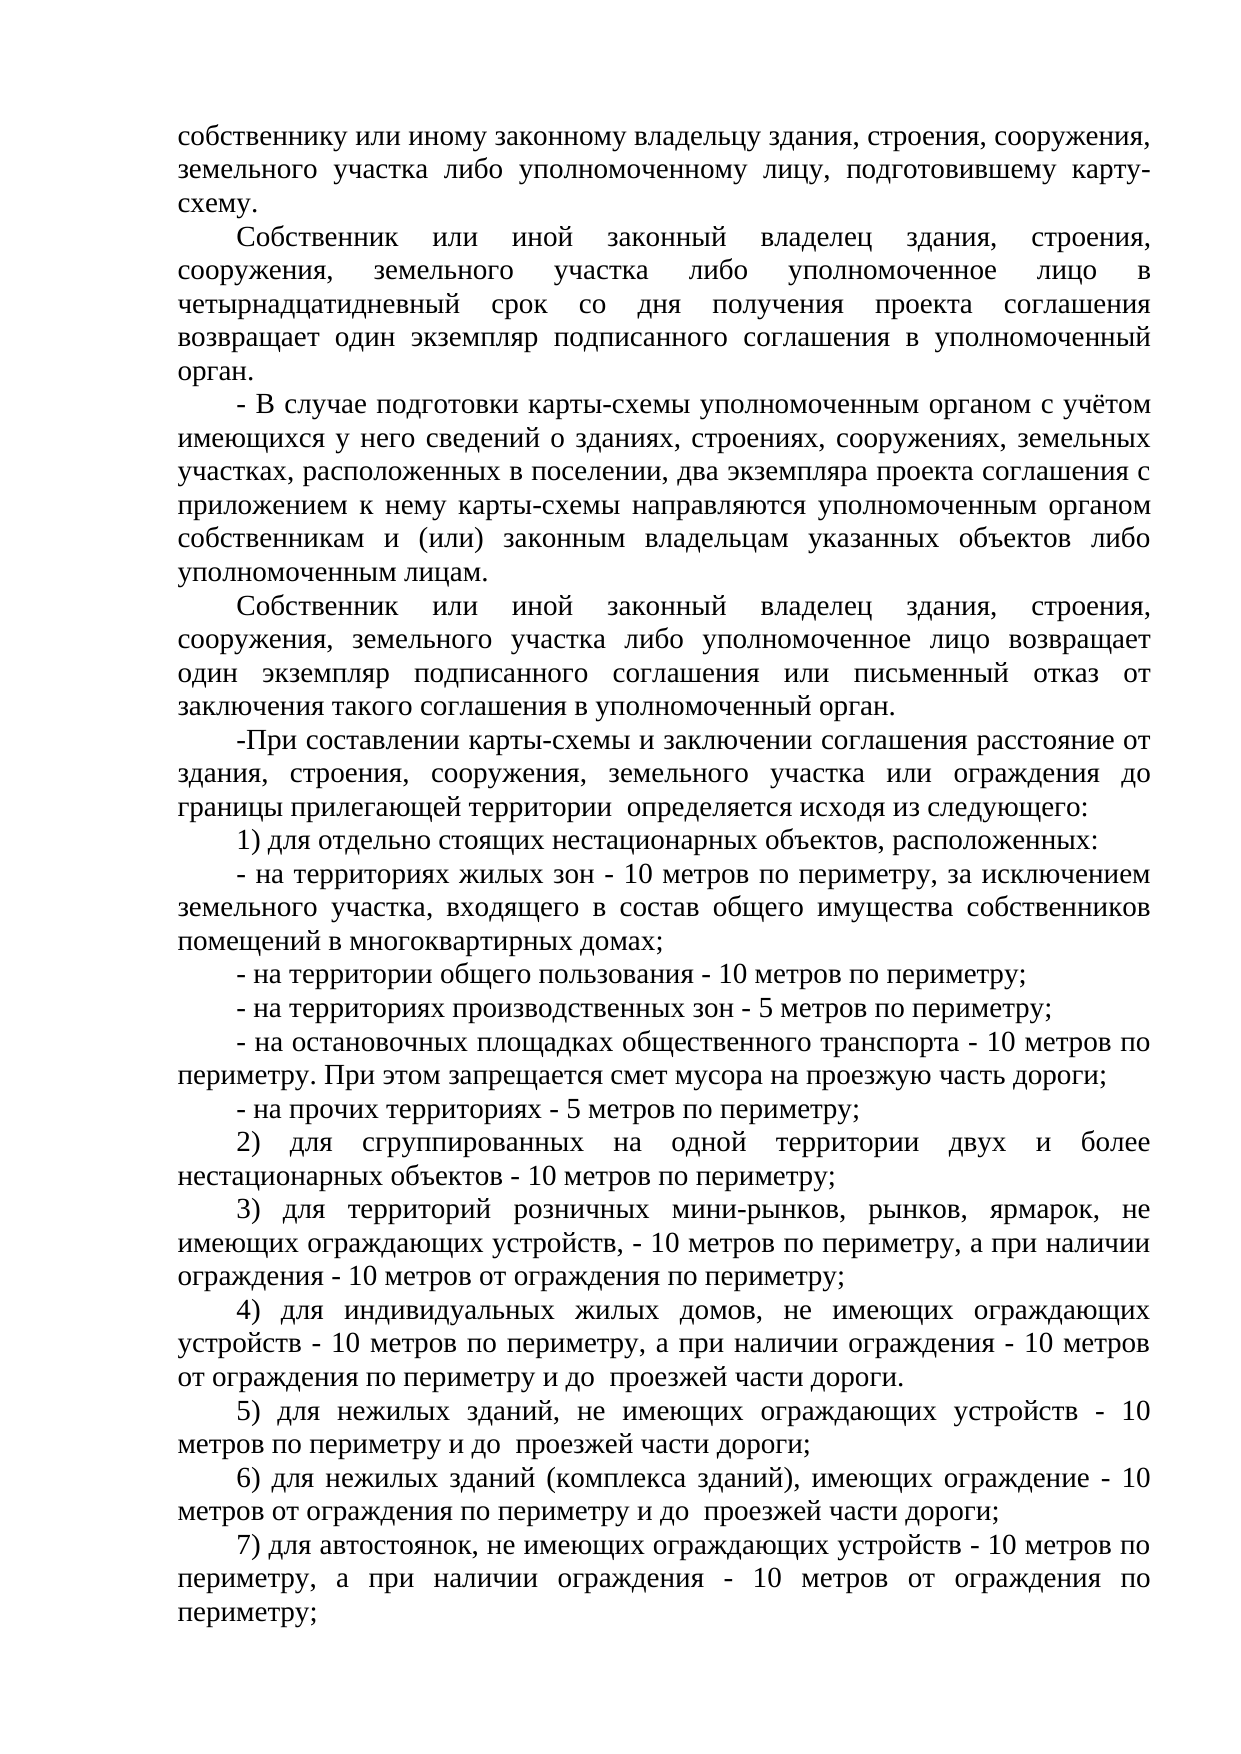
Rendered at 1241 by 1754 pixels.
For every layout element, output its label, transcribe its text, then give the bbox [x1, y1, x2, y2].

text 5) для нежилых зданий, не имеющих ограждающих устройств - 10 метров по периметру и до проезжей части дороги; [177, 1393, 1152, 1460]
text - на остановочных площадках общественного транспорта - 10 метров по периметру. При этом запрещается смет мусора на проезжую часть дороги; [177, 1024, 1152, 1091]
text - на территориях производственных зон - 5 метров по периметру; [177, 990, 1152, 1024]
text - на территории общего пользования - 10 метров по периметру; [177, 957, 1152, 990]
text 4) для индивидуальных жилых домов, не имеющих ограждающих устройств - 10 метров по периметру, а при наличии ограждения - 10 метров от ограждения по периметру и до проезжей части дороги. [177, 1292, 1152, 1393]
text - В случае подготовки карты-схемы уполномоченным органом с учётом имеющихся у него сведений о зданиях, строениях, сооружениях, земельных участках, расположенных в поселении, два экземпляра проекта соглашения с приложением к нему карты-схемы направляются уполномоченным органом собственникам и (или) законным владельцам указанных объектов либо уполномоченным лицам. [177, 386, 1152, 588]
text - на территориях жилых зон - 10 метров по периметру, за исключением земельного участка, входящего в состав общего имущества собственников помещений в многоквартирных домах; [177, 856, 1152, 957]
text -При составлении карты-схемы и заключении соглашения расстояние от здания, строения, сооружения, земельного участка или ограждения до границы прилегающей территории определяется исходя из следующего: [177, 722, 1152, 822]
text 7) для автостоянок, не имеющих ограждающих устройств - 10 метров по периметру, а при наличии ограждения - 10 метров от ограждения по периметру; [177, 1527, 1152, 1627]
text Собственник или иной законный владелец здания, строения, сооружения, земельного участка либо уполномоченное лицо в четырнадцатидневный срок со дня получения проекта соглашения возвращает один экземпляр подписанного соглашения в уполномоченный орган. [177, 219, 1152, 386]
text 1) для отдельно стоящих нестационарных объектов, расположенных: [177, 822, 1152, 856]
text Собственник или иной законный владелец здания, строения, сооружения, земельного участка либо уполномоченное лицо возвращает один экземпляр подписанного соглашения или письменный отказ от заключения такого соглашения в уполномоченный орган. [177, 588, 1152, 722]
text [177, 118, 1152, 219]
text 6) для нежилых зданий (комплекса зданий), имеющих ограждение - 10 метров от ограждения по периметру и до проезжей части дороги; [177, 1460, 1152, 1527]
text 2) для сгруппированных на одной территории двух и более нестационарных объектов - 10 метров по периметру; [177, 1124, 1152, 1191]
text 3) для территорий розничных мини-рынков, рынков, ярмарок, не имеющих ограждающих устройств, - 10 метров по периметру, а при наличии ограждения - 10 метров от ограждения по периметру; [177, 1191, 1152, 1292]
text - на прочих территориях - 5 метров по периметру; [177, 1091, 1152, 1124]
